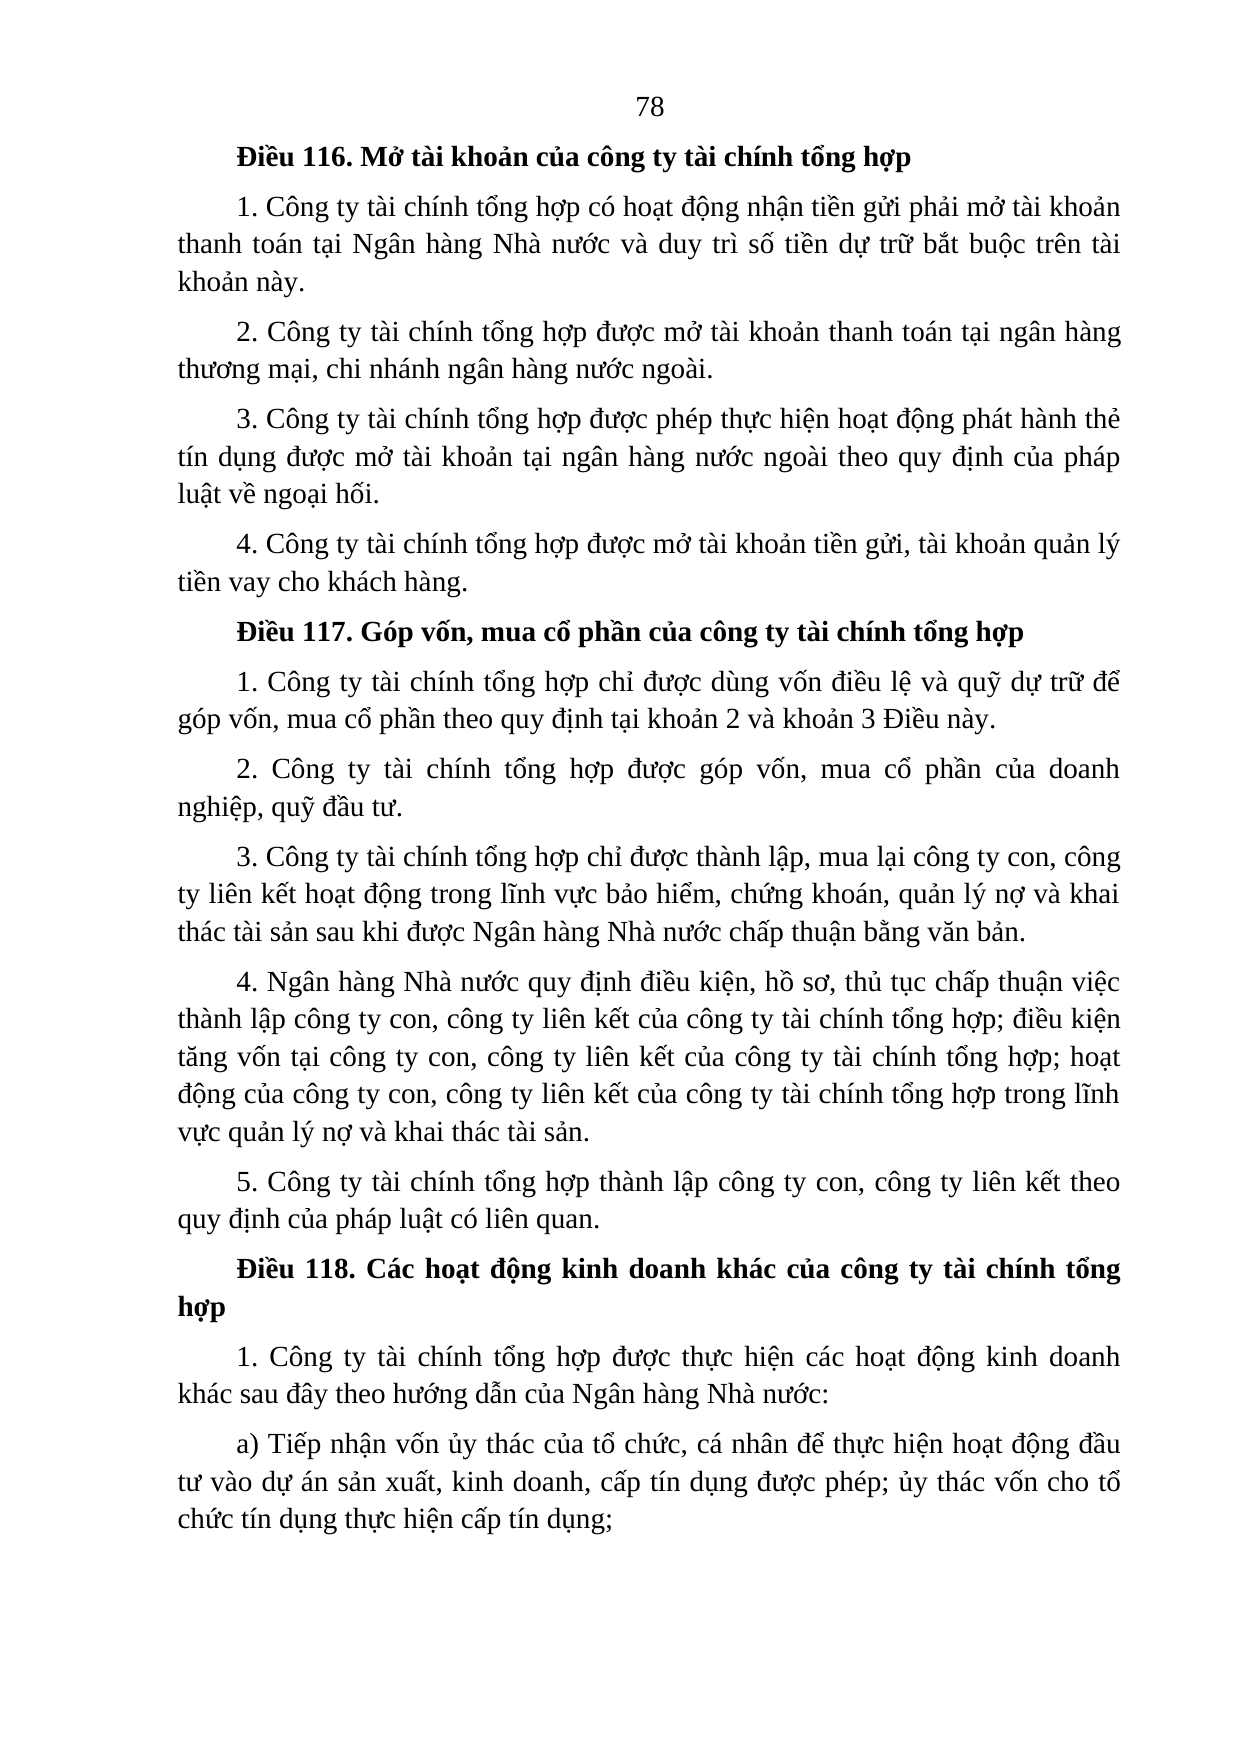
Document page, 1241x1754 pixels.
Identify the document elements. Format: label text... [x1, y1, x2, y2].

text 5. Công ty tài chính tổng hợp thành lập công ty con, công ty liên kết theo quy định của pháp luật có liên quan. [177, 1161, 1122, 1236]
text Điều 118. Các hoạt động kinh doanh khác của công ty tài chính tổng hợp [177, 1249, 1122, 1324]
text 3. Công ty tài chính tổng hợp chỉ được thành lập, mua lại công ty con, công ty liên kết hoạt động trong lĩnh vực bảo hiểm, chứng khoán, quản lý nợ và khai thác tài sản sau khi được Ngân hàng Nhà nước chấp thuận bằng văn bản. [177, 836, 1122, 949]
text 2. Công ty tài chính tổng hợp được mở tài khoản thanh toán tại ngân hàng thương mại, chi nhánh ngân hàng nước ngoài. [177, 311, 1122, 386]
text 1. Công ty tài chính tổng hợp có hoạt động nhận tiền gửi phải mở tài khoản thanh toán tại Ngân hàng Nhà nước và duy trì số tiền dự trữ bắt buộc trên tài khoản này. [177, 186, 1122, 299]
text 4. Công ty tài chính tổng hợp được mở tài khoản tiền gửi, tài khoản quản lý tiền vay cho khách hàng. [177, 524, 1122, 599]
text 4. Ngân hàng Nhà nước quy định điều kiện, hồ sơ, thủ tục chấp thuận việc thành lập công ty con, công ty liên kết của công ty tài chính tổng hợp; điều kiện tăng vốn tại công ty con, công ty liên kết của công ty tài chính tổng hợp; hoạt động của công ty con, công ty liên kết của công ty tài chính tổng hợp trong lĩnh vực quản lý nợ và khai thác tài sản. [177, 961, 1122, 1149]
text Điều 116. Mở tài khoản của công ty tài chính tổng hợp [177, 136, 1122, 174]
text 2. Công ty tài chính tổng hợp được góp vốn, mua cổ phần của doanh nghiệp, quỹ đầu tư. [177, 749, 1122, 824]
text 3. Công ty tài chính tổng hợp được phép thực hiện hoạt động phát hành thẻ tín dụng được mở tài khoản tại ngân hàng nước ngoài theo quy định của pháp luật về ngoại hối. [177, 399, 1122, 511]
text a) Tiếp nhận vốn ủy thác của tổ chức, cá nhân để thực hiện hoạt động đầu tư vào dự án sản xuất, kinh doanh, cấp tín dụng được phép; ủy thác vốn cho tổ chức tín dụng thực hiện cấp tín dụng; [177, 1424, 1122, 1536]
text 1. Công ty tài chính tổng hợp chỉ được dùng vốn điều lệ và quỹ dự trữ để góp vốn, mua cổ phần theo quy định tại khoản 2 và khoản 3 Điều này. [177, 661, 1122, 736]
text Điều 117. Góp vốn, mua cổ phần của công ty tài chính tổng hợp [177, 611, 1122, 649]
text 1. Công ty tài chính tổng hợp được thực hiện các hoạt động kinh doanh khác sau đây theo hướng dẫn của Ngân hàng Nhà nước: [177, 1336, 1122, 1411]
